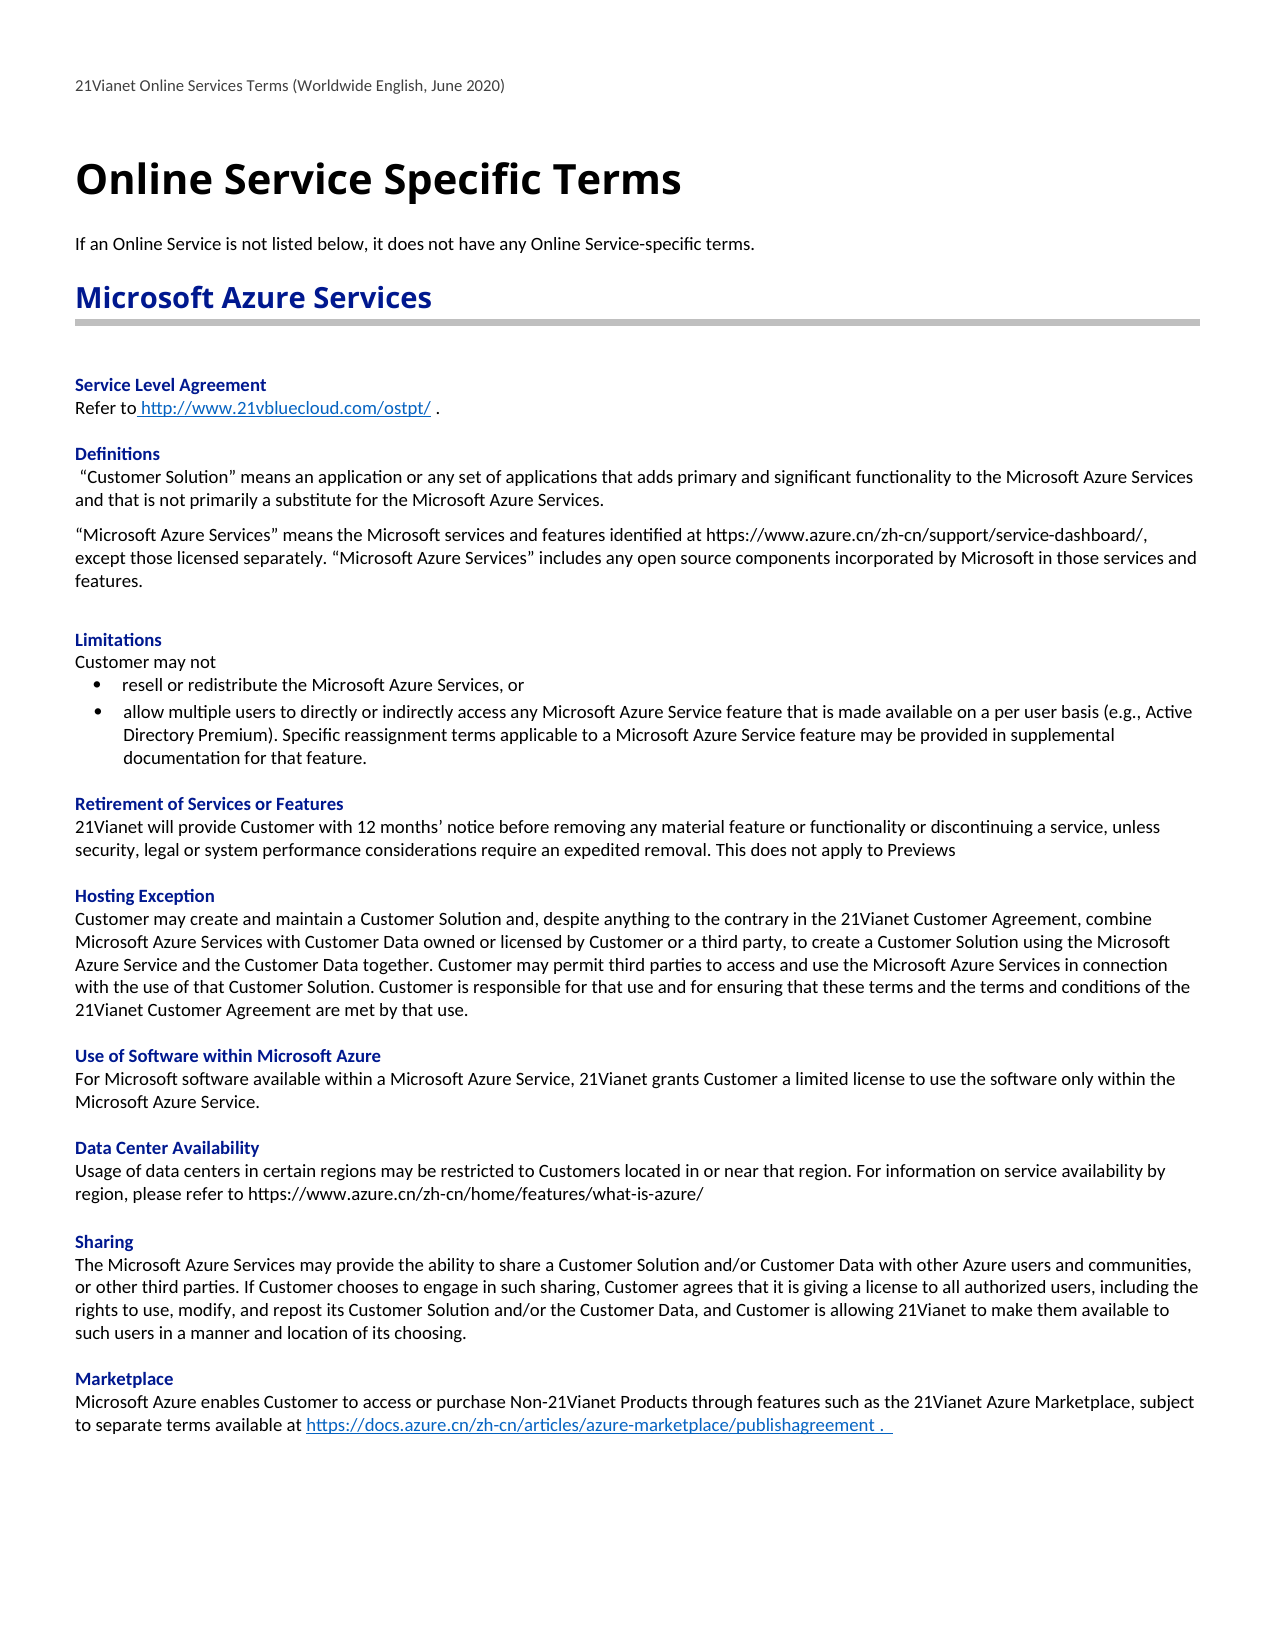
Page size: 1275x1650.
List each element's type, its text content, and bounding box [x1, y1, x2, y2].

list resell or redistribute the Microsoft Azure Services, or [94, 673, 1200, 696]
list Hosting Exception [75, 884, 1200, 907]
list The Microsoft Azure Services may provide the ability to share a Customer Solution and/or Customer Data with other Azure users and communities, or other third parties. If Customer chooses to engage in such sharing, Customer agrees that it is giving a license to all authorized users, including the rights to use, modify, and repost its Customer Solution and/or the Customer Data, and Customer is allowing 21Vianet to make them available to such users in a manner and location of its choosing. [75, 1253, 1200, 1344]
list Use of Software within Microsoft Azure [75, 1044, 1200, 1067]
list Retirement of Services or Features [75, 792, 1200, 815]
list Usage of data centers in certain regions may be restricted to Customers located in or near that region. For information on service availability by region, please refer to https://www.azure.cn/zh-cn/home/features/what-is-azure/ [75, 1159, 1200, 1205]
list If an Online Service is not listed below, it does not have any Online Service-specific terms. [75, 232, 1200, 255]
subtitle Microsoft Azure Services [75, 278, 1200, 319]
list Microsoft Azure enables Customer to access or purchase Non-21Vianet Products through features such as the 21Vianet Azure Marketplace, subject to separate terms available at https://docs.azure.cn/zh-cn/articles/azure-marketplace/publishagreement . [75, 1390, 1200, 1436]
list allow multiple users to directly or indirectly access any Microsoft Azure Service feature that is made available on a per user basis (e.g., Active Directory Premium). Specific reassignment terms applicable to a Microsoft Azure Service feature may be provided in supplemental documentation for that feature. [94, 701, 1200, 769]
list Marketplace [75, 1367, 1200, 1390]
subtitle Online Service Specific Terms [75, 150, 1200, 207]
list For Microsoft software available within a Microsoft Azure Service, 21Vianet grants Customer a limited license to use the software only within the Microsoft Azure Service. [75, 1067, 1200, 1113]
list Service Level Agreement [75, 373, 1200, 396]
list Definitions [75, 442, 1200, 465]
list Customer may not [75, 651, 1200, 673]
list Data Center Availability [75, 1136, 1200, 1159]
list Limitations [75, 628, 1200, 651]
list Refer to http://www.21vbluecloud.com/ostpt/ . [75, 396, 1200, 419]
list Customer may create and maintain a Customer Solution and, despite anything to the contrary in the 21Vianet Customer Agreement, combine Microsoft Azure Services with Customer Data owned or licensed by Customer or a third party, to create a Customer Solution using the Microsoft Azure Service and the Customer Data together. Customer may permit third parties to access and use the Microsoft Azure Services in connection with the use of that Customer Solution. Customer is responsible for that use and for ensuring that these terms and the terms and conditions of the 21Vianet Customer Agreement are met by that use. [75, 907, 1200, 1021]
list Sharing [75, 1230, 1200, 1253]
list 21Vianet will provide Customer with 12 months’ notice before removing any material feature or functionality or discontinuing a service, unless security, legal or system performance considerations require an expedited removal. This does not apply to Previews [75, 815, 1200, 861]
list “Customer Solution” means an application or any set of applications that adds primary and significant functionality to the Microsoft Azure Services and that is not primarily a substitute for the Microsoft Azure Services. [75, 465, 1200, 511]
list “Microsoft Azure Services” means the Microsoft services and features identified at https://www.azure.cn/zh-cn/support/service-dashboard/, except those licensed separately. “Microsoft Azure Services” includes any open source components incorporated by Microsoft in those services and features. [75, 523, 1200, 592]
